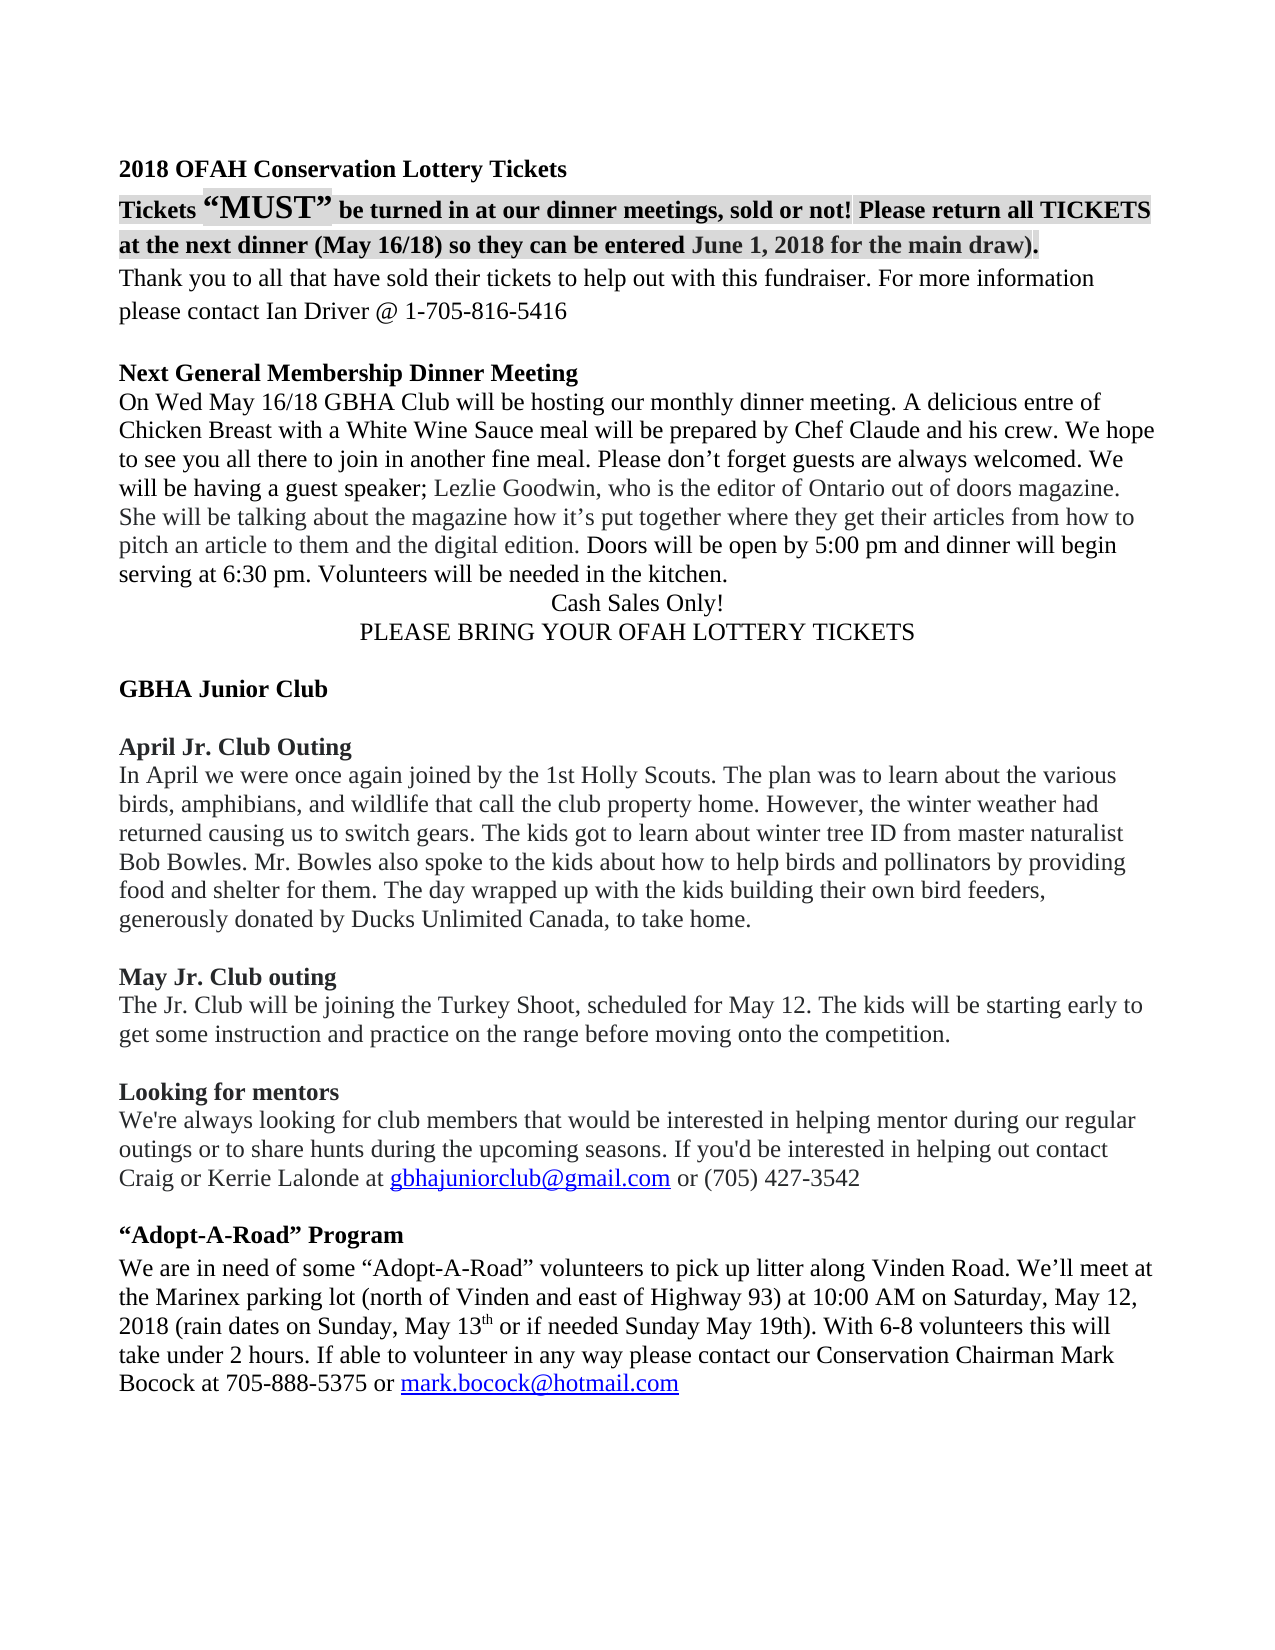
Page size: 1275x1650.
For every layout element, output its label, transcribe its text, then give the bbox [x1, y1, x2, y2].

text April Jr. Club Outing [118, 732, 1156, 761]
text Thank you to all that have sold their tickets to help out with this fundraiser. For more information please contact Ian Driver @ 1-705-816-5416 [118, 263, 1156, 325]
text The Jr. Club will be joining the Turkey Shoot, scheduled for May 12. The kids will be starting early to get some instruction and practice on the range before moving onto the competition. [118, 991, 1156, 1048]
text Cash Sales Only! [118, 588, 1156, 617]
text 2018 OFAH Conservation Lottery Tickets [118, 154, 1156, 183]
text PLEASE BRING YOUR OFAH LOTTERY TICKETS [118, 617, 1156, 646]
text May Jr. Club outing [118, 962, 1156, 991]
text Tickets “MUST” be turned in at our dinner meetings, sold or not! Please return all TICKETS at the next dinner (May 16/18) so they can be entered June 1, 2018 for the main draw). [118, 188, 1156, 259]
text In April we were once again joined by the 1st Holly Scouts. The plan was to learn about the various birds, amphibians, and wildlife that call the club property home. However, the winter weather had returned causing us to switch gears. The kids got to learn about winter tree ID from master naturalist Bob Bowles. Mr. Bowles also spoke to the kids about how to help birds and pollinators by providing food and shelter for them. The day wrapped up with the kids building their own bird feeders, generously donated by Ducks Unlimited Canada, to take home. [118, 761, 1156, 933]
text Looking for mentors [118, 1077, 1156, 1106]
text “Adopt-A-Road” Program [118, 1221, 1156, 1249]
text GBHA Junior Club [118, 674, 1156, 703]
text We're always looking for club members that would be interested in helping mentor during our regular outings or to share hunts during the upcoming seasons. If you'd be interested in helping out contact Craig or Kerrie Lalonde at gbhajuniorclub@gmail.com or (705) 427-3542 [118, 1106, 1156, 1192]
text On Wed May 16/18 GBHA Club will be hosting our monthly dinner meeting. A delicious entre of Chicken Breast with a White Wine Sauce meal will be prepared by Chef Claude and his crew. We hope to see you all there to join in another fine meal. Please don’t forget guests are always welcomed. We will be having a guest speaker; Lezlie Goodwin, who is the editor of Ontario out of doors magazine. She will be talking about the magazine how it’s put together where they get their articles from how to pitch an article to them and the digital edition. Doors will be open by 5:00 pm and dinner will begin serving at 6:30 pm. Volunteers will be needed in the kitchen. [118, 387, 1156, 588]
text Next General Membership Dinner Meeting [118, 358, 1156, 387]
text We are in need of some “Adopt-A-Road” volunteers to pick up litter along Vinden Road. We’ll meet at the Marinex parking lot (north of Vinden and east of Highway 93) at 10:00 AM on Saturday, May 12, 2018 (rain dates on Sunday, May 13th or if needed Sunday May 19th). With 6-8 volunteers this will take under 2 hours. If able to volunteer in any way please contact our Conservation Chairman Mark Bocock at 705-888-5375 or mark.bocock@hotmail.com [118, 1253, 1156, 1397]
